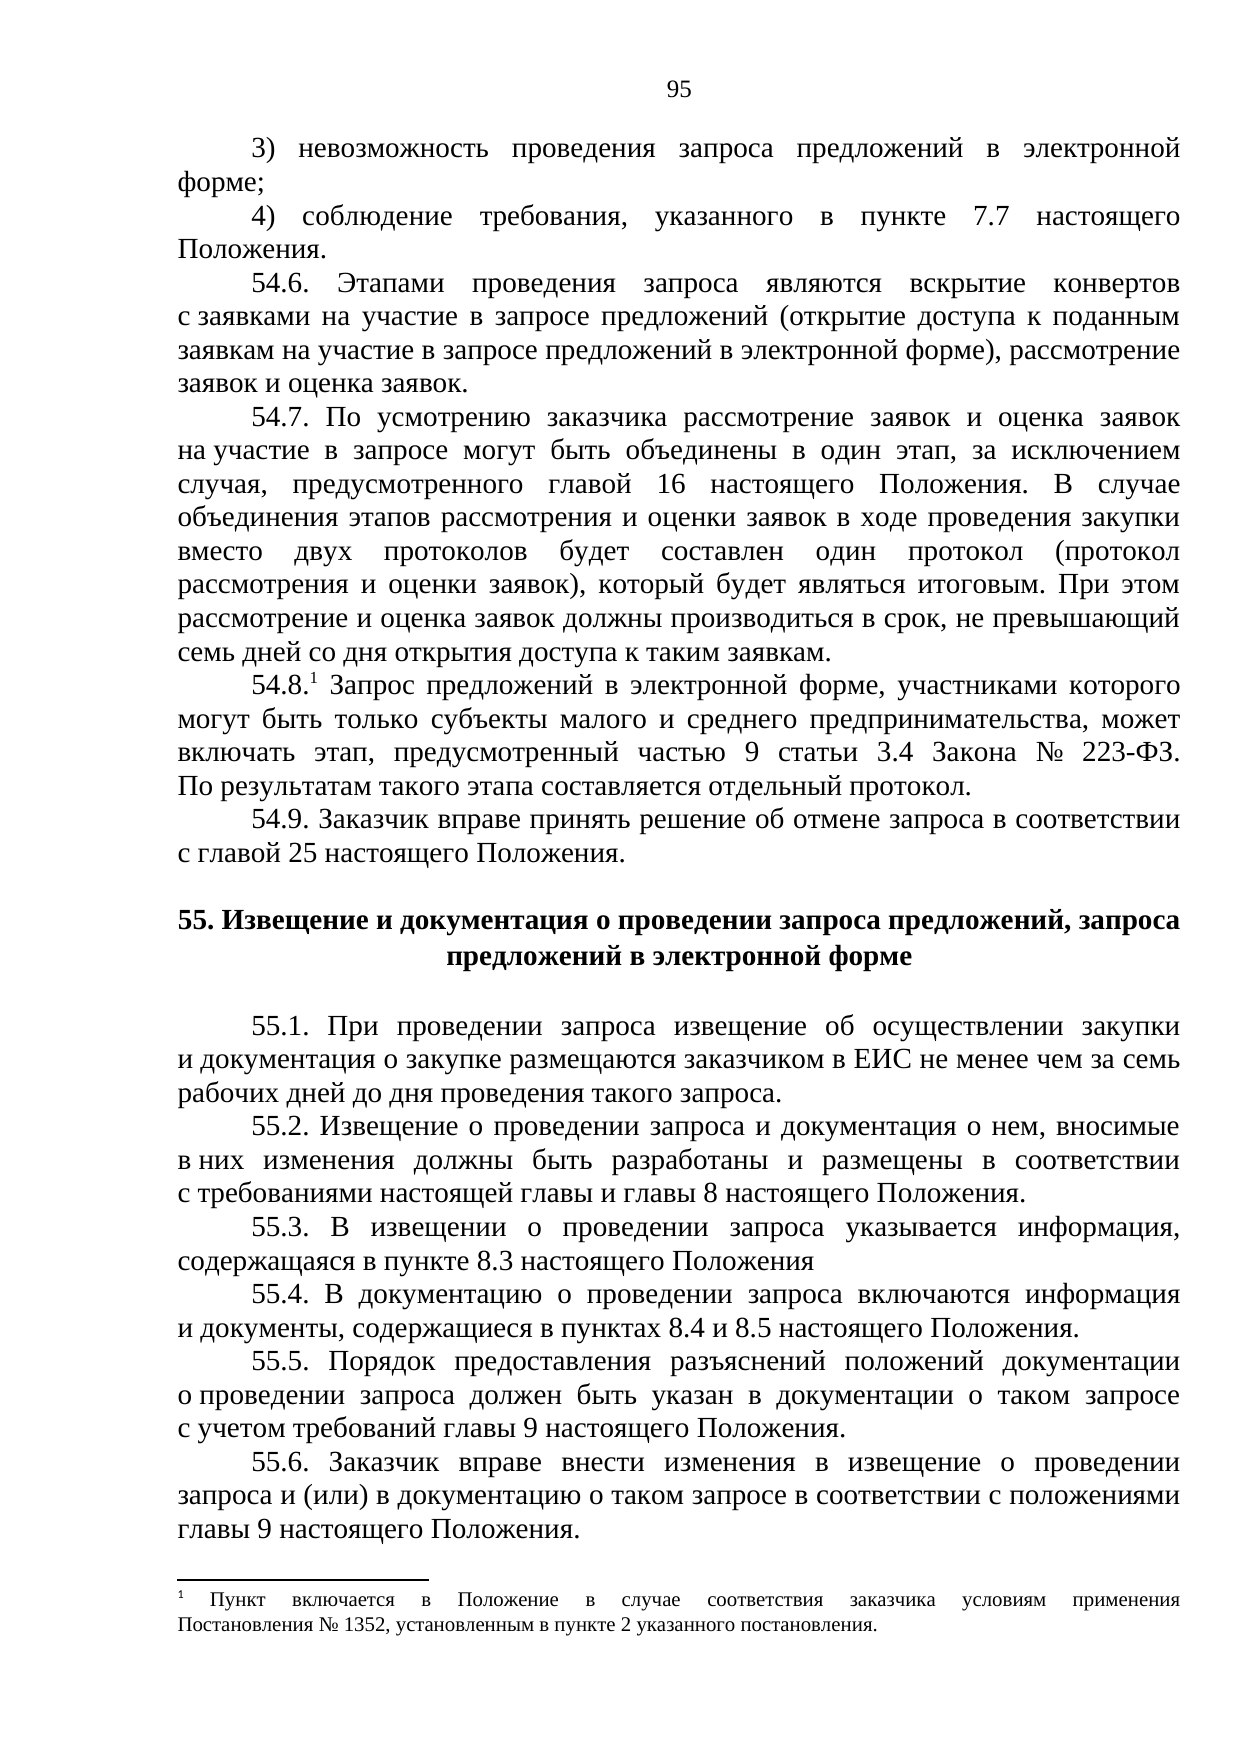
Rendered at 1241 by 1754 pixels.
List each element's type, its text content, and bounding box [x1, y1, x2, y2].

text 54.9. Заказчик вправе принять решение об отмене запроса в соответствии с главой 25 настоящего Положения. [177, 801, 1181, 868]
text 54.6. Этапами проведения запроса являются вскрытие конвертов с заявками на участие в запросе предложений (открытие доступа к поданным заявкам на участие в запросе предложений в электронной форме), рассмотрение заявок и оценка заявок. [177, 265, 1181, 399]
text 55.6. Заказчик вправе внести изменения в извещение о проведении запроса и (или) в документацию о таком запросе в соответствии с положениями главы 9 настоящего Положения. [177, 1444, 1181, 1544]
text 3) невозможность проведения запроса предложений в электронной форме; [177, 131, 1181, 198]
text 55.5. Порядок предоставления разъяснений положений документации о проведении запроса должен быть указан в документации о таком запросе с учетом требований главы 9 настоящего Положения. [177, 1343, 1181, 1444]
text 54.7. По усмотрению заказчика рассмотрение заявок и оценка заявок на участие в запросе могут быть объединены в один этап, за исключением случая, предусмотренного главой 16 настоящего Положения. В случае объединения этапов рассмотрения и оценки заявок в ходе проведения закупки вместо двух протоколов будет составлен один протокол (протокол рассмотрения и оценки заявок), который будет являться итоговым. При этом рассмотрение и оценка заявок должны производиться в срок, не превышающий семь дней со дня открытия доступа к таким заявкам. [177, 399, 1181, 667]
text 54.8. Запрос предложений в электронной форме, участниками которого могут быть только субъекты малого и среднего предпринимательства, может включать этап, предусмотренный частью 9 статьи 3.4 Закона № 223-ФЗ. По результатам такого этапа составляется отдельный протокол. [177, 667, 1181, 801]
text 55.4. В документацию о проведении запроса включаются информация и документы, содержащиеся в пунктах 8.4 и 8.5 настоящего Положения. [177, 1276, 1181, 1343]
subtitle 55. Извещение и документация о проведении запроса предложений, запроса предложений в электронной форме [177, 902, 1181, 972]
text 55.3. В извещении о проведении запроса указывается информация, содержащаяся в пункте 8.3 настоящего Положения [177, 1209, 1181, 1276]
text 55.2. Извещение о проведении запроса и документация о нем, вносимые в них изменения должны быть разработаны и размещены в соответствии с требованиями настоящей главы и главы 8 настоящего Положения. [177, 1108, 1181, 1209]
text 4) соблюдение требования, указанного в пункте 7.7 настоящего Положения. [177, 198, 1181, 265]
text 55.1. При проведении запроса извещение об осуществлении закупки и документация о закупке размещаются заказчиком в ЕИС не менее чем за семь рабочих дней до дня проведения такого запроса. [177, 1008, 1181, 1108]
